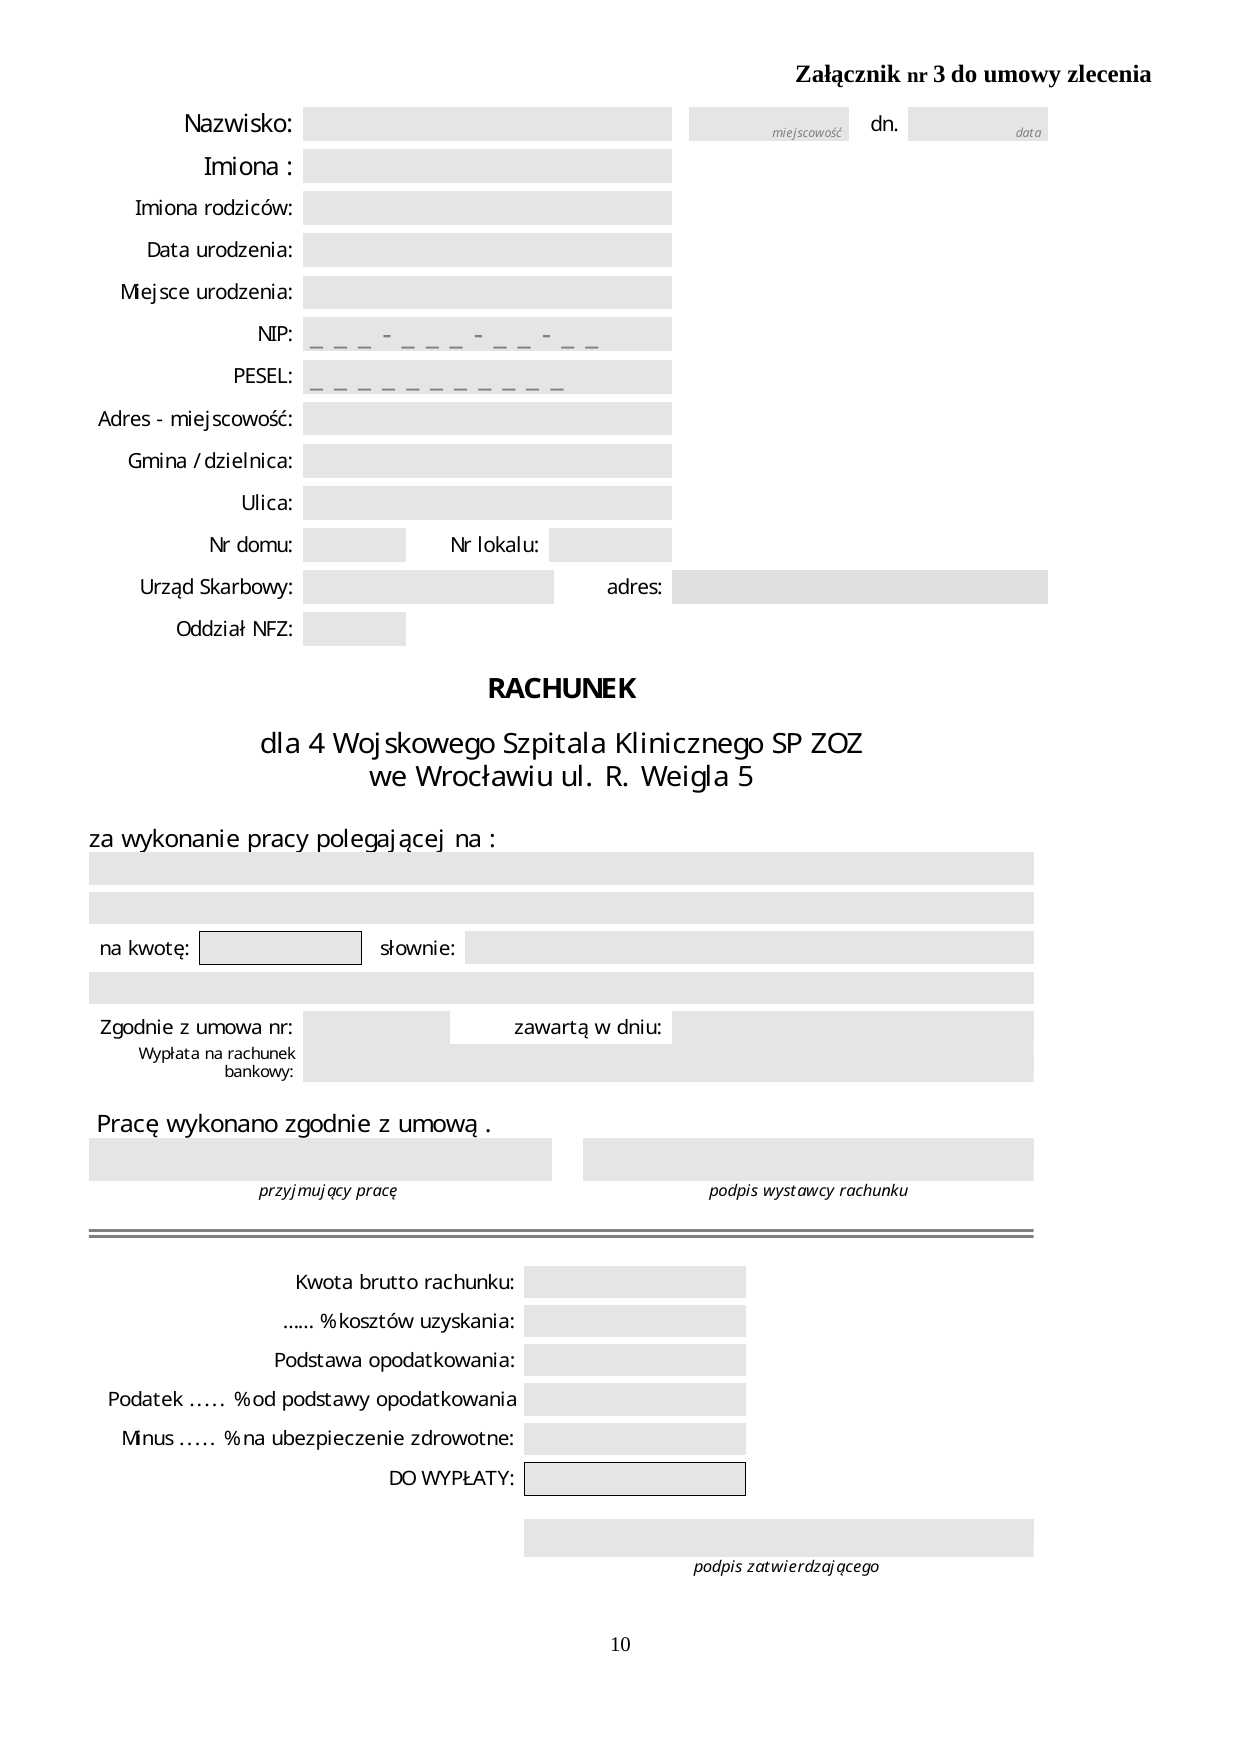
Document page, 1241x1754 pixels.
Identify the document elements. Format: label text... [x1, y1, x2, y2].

text Załącznik nr 3 do umowy zlecenia [89, 59, 1152, 88]
